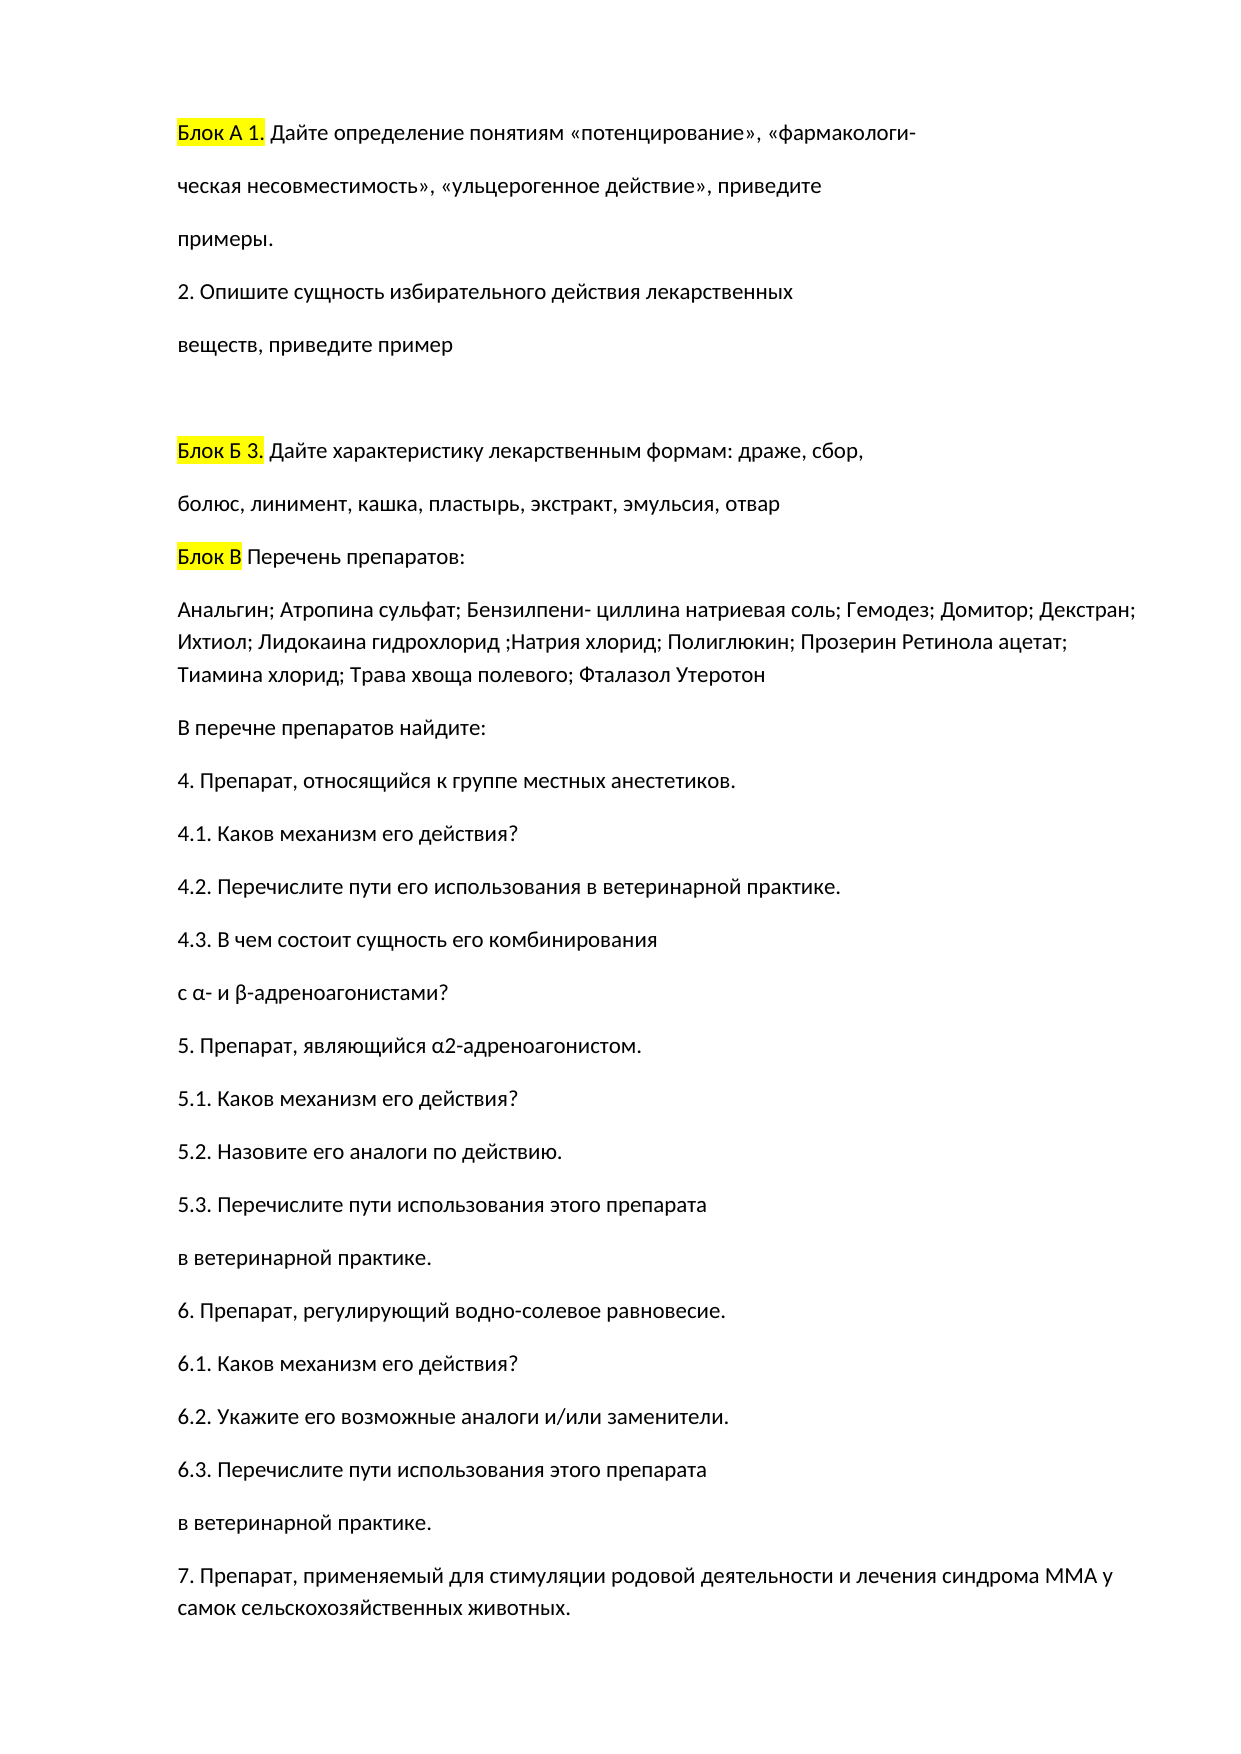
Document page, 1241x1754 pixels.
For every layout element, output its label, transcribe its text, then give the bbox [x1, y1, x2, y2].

text 5.3. Перечислите пути использования этого препарата [177, 1190, 1152, 1218]
text 4.1. Каков механизм его действия? [177, 819, 1152, 847]
text Анальгин; Атропина сульфат; Бензилпени- циллина натриевая соль; Гемодез; Домитор; Декстран; Ихтиол; Лидокаина гидрохлорид ;Натрия хлорид; Полиглюкин; Прозерин Ретинола ацетат; Тиамина хлорид; Трава хвоща полевого; Фталазол Утеротон [177, 595, 1152, 688]
text в ветеринарной практике. [177, 1508, 1152, 1536]
text 2. Опишите сущность избирательного действия лекарственных [177, 277, 1152, 305]
text 7. Препарат, применяемый для стимуляции родовой деятельности и лечения синдрома ММА у самок сельскохозяйственных животных. [177, 1561, 1152, 1621]
text Блок А 1. Дайте определение понятиям «потенцирование», «фармакологи- [265, 118, 1152, 146]
text примеры. [177, 224, 1152, 252]
text 6. Препарат, регулирующий водно-солевое равновесие. [177, 1296, 1152, 1324]
text 5.1. Каков механизм его действия? [177, 1084, 1152, 1112]
text Блок В Перечень препаратов: [242, 542, 1152, 570]
text 4.2. Перечислите пути его использования в ветеринарной практике. [177, 872, 1152, 900]
text 6.2. Укажите его возможные аналоги и/или заменители. [177, 1402, 1152, 1430]
text болюс, линимент, кашка, пластырь, экстракт, эмульсия, отвар [177, 489, 1152, 517]
text Блок Б 3. Дайте характеристику лекарственным формам: драже, сбор, [264, 436, 1152, 464]
text 5.2. Назовите его аналоги по действию. [177, 1137, 1152, 1165]
text ческая несовместимость», «ульцерогенное действие», приведите [177, 171, 1152, 199]
text в ветеринарной практике. [177, 1243, 1152, 1271]
text веществ, приведите пример [177, 330, 1152, 358]
text 6.3. Перечислите пути использования этого препарата [177, 1455, 1152, 1483]
text В перечне препаратов найдите: [177, 713, 1152, 741]
text с α- и β-адреноагонистами? [177, 978, 1152, 1006]
text 6.1. Каков механизм его действия? [177, 1349, 1152, 1377]
text 4.3. В чем состоит сущность его комбинирования [177, 925, 1152, 953]
text 4. Препарат, относящийся к группе местных анестетиков. [177, 766, 1152, 794]
text 5. Препарат, являющийся α2-адреноагонистом. [177, 1031, 1152, 1059]
